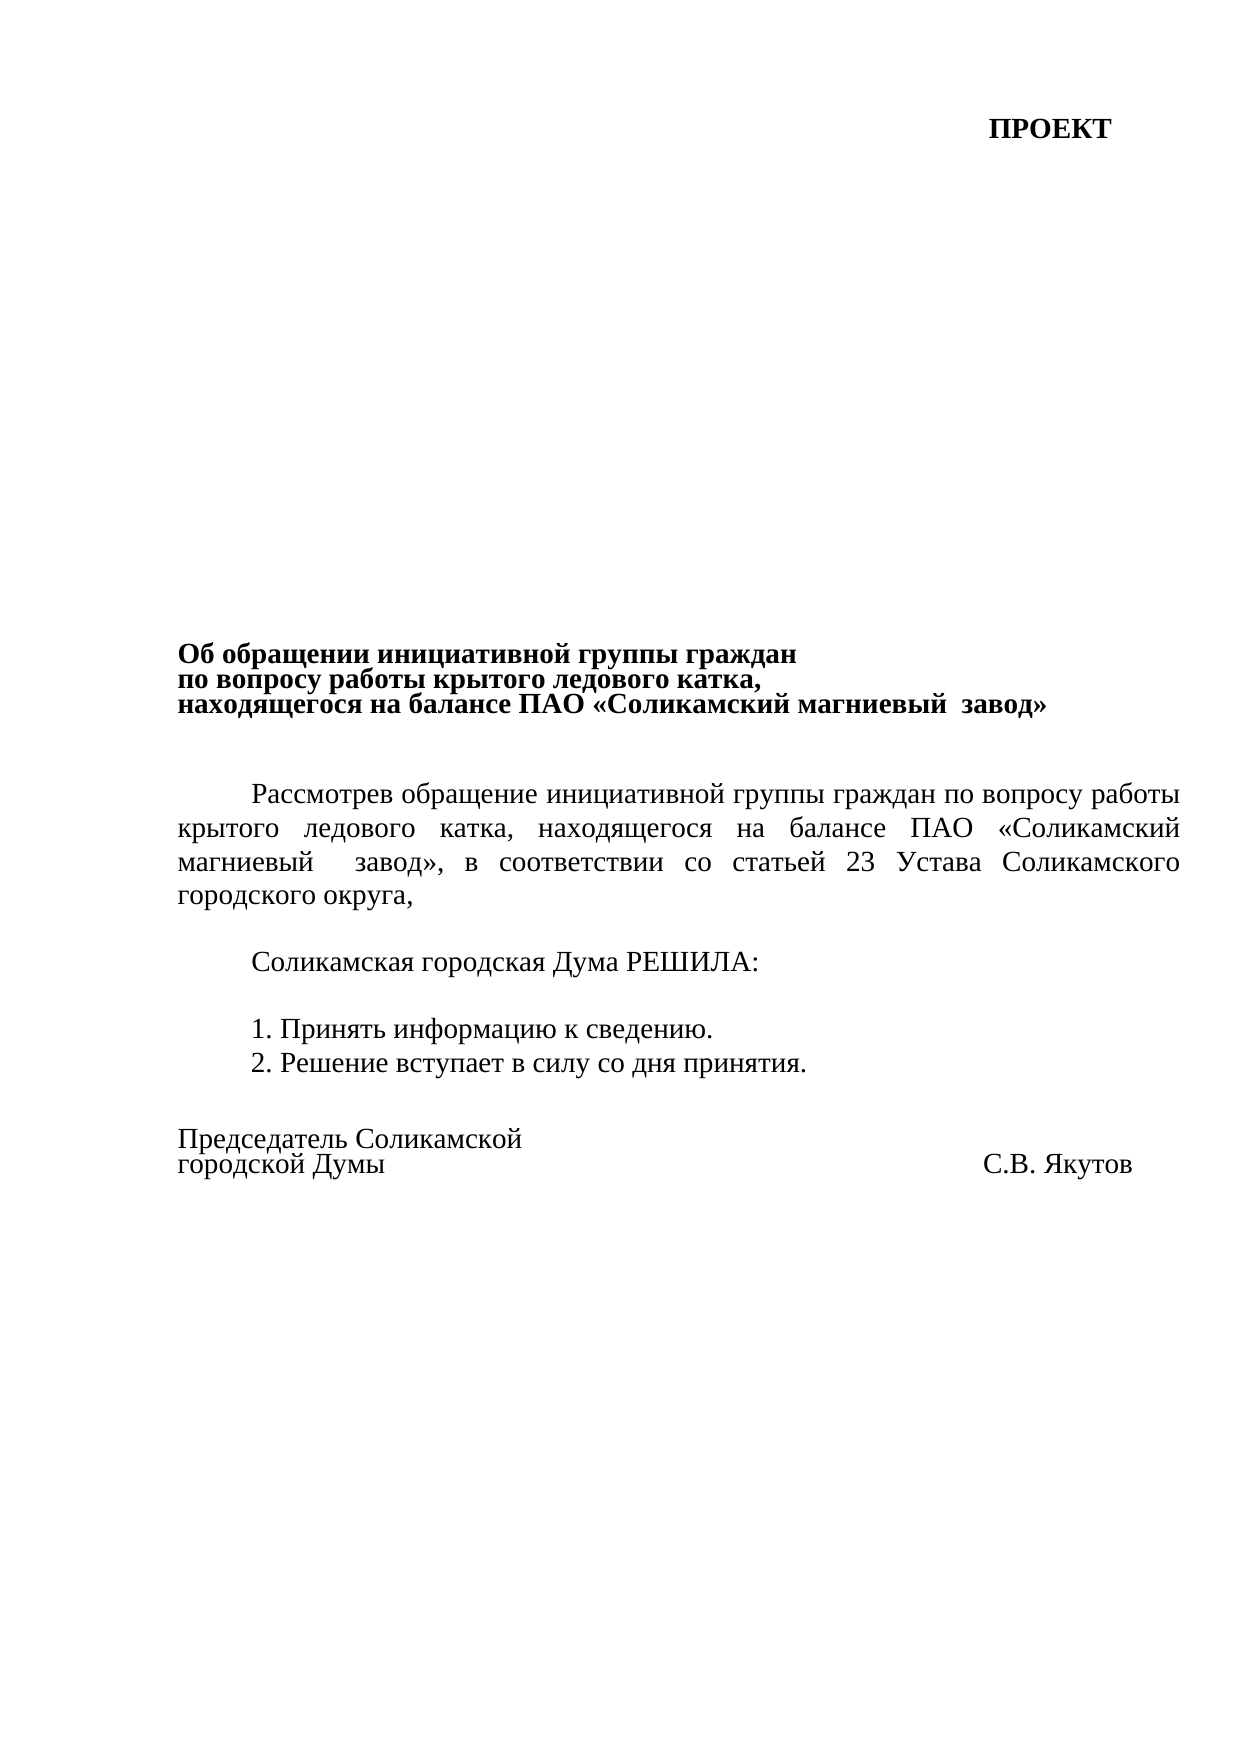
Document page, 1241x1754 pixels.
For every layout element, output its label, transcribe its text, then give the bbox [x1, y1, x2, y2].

text городской Думы С.В. Якутов [177, 1153, 1181, 1178]
text ПРОЕКТ [177, 118, 1181, 143]
text 2. Решение вступает в силу со дня принятия. [251, 1045, 1181, 1078]
text находящегося на балансе ПАО «Соликамский магниевый завод» [177, 693, 1181, 718]
text Об обращении инициативной группы граждан [177, 643, 1181, 668]
text Председатель Соликамской [177, 1128, 1181, 1153]
text 1. Принять информацию к сведению. [251, 1011, 1181, 1045]
text Рассмотрев обращение инициативной группы граждан по вопросу работы крытого ледового катка, находящегося на балансе ПАО «Соликамский магниевый завод», в соответствии со статьей 23 Устава Соликамского городского округа, [177, 777, 1181, 911]
text Соликамская городская Дума РЕШИЛА: [177, 944, 1181, 978]
text по вопросу работы крытого ледового катка, [177, 668, 1181, 693]
